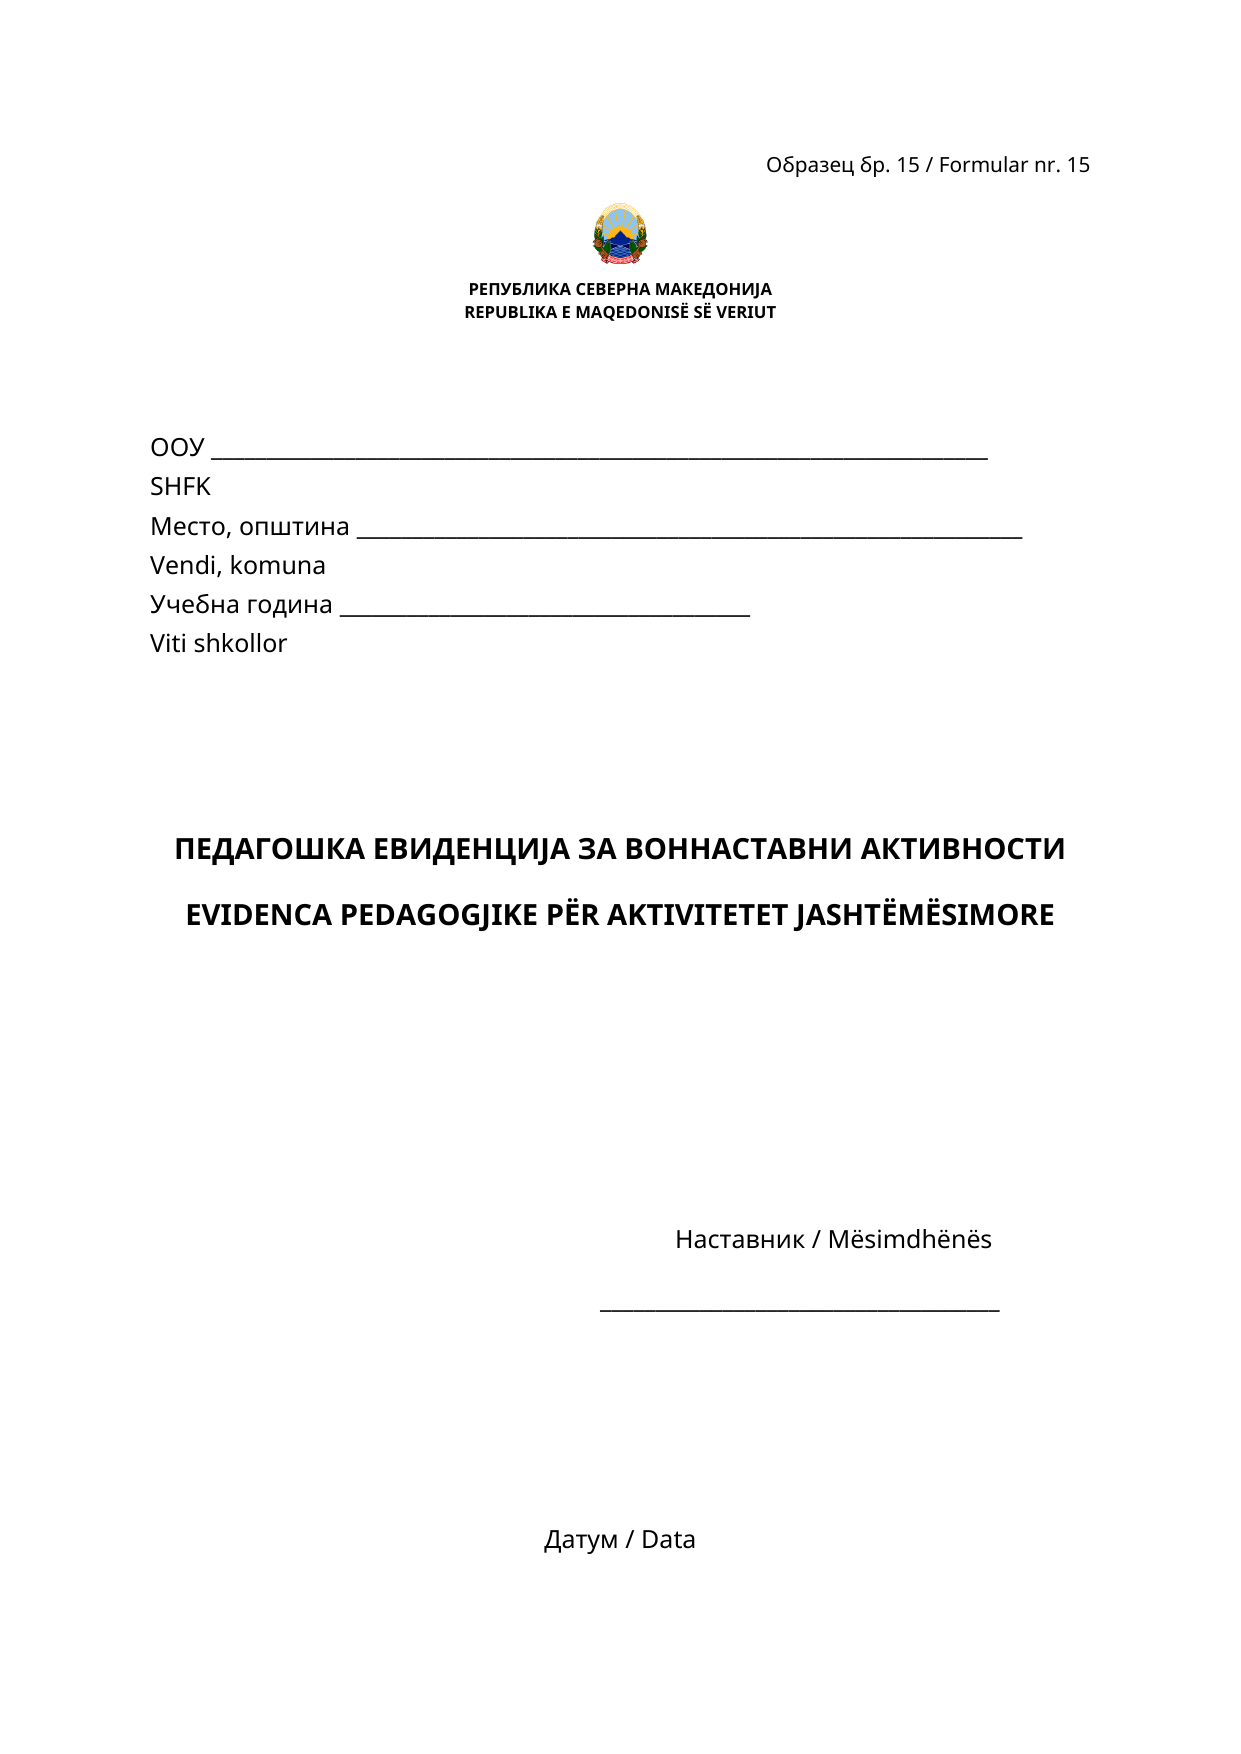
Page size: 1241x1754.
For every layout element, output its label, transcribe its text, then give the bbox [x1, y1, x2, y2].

picture [592, 203, 648, 264]
text РЕПУБЛИКА СЕВЕРНА МАКЕДОНИЈА [150, 278, 1090, 300]
text ____________________________________ [600, 1282, 1090, 1316]
text Датум / Data [150, 1521, 1090, 1555]
text Место, општина ____________________________________________________________ [150, 508, 1090, 542]
text Viti shkollor [150, 626, 1090, 660]
text ПЕДАГОШКА ЕВИДЕНЦИЈА ЗА ВОННАСТАВНИ АКТИВНОСТИ [150, 828, 1090, 868]
text EVIDENCA PEDAGOGJIKE PËR AKTIVITETET JASHTËMËSIMORE [150, 894, 1090, 934]
text Наставник / Mësimdhënës [600, 1222, 1090, 1256]
text Образец бр. 15 / Formular nr. 15 [150, 150, 1090, 178]
text Учебна година _____________________________________ [150, 587, 1090, 621]
text SHFK [150, 469, 1090, 503]
text ООУ ______________________________________________________________________ [150, 430, 1090, 464]
text REPUBLIKA E MAQEDONISË SË VERIUT [150, 300, 1090, 323]
text Vendi, komuna [150, 547, 1090, 581]
